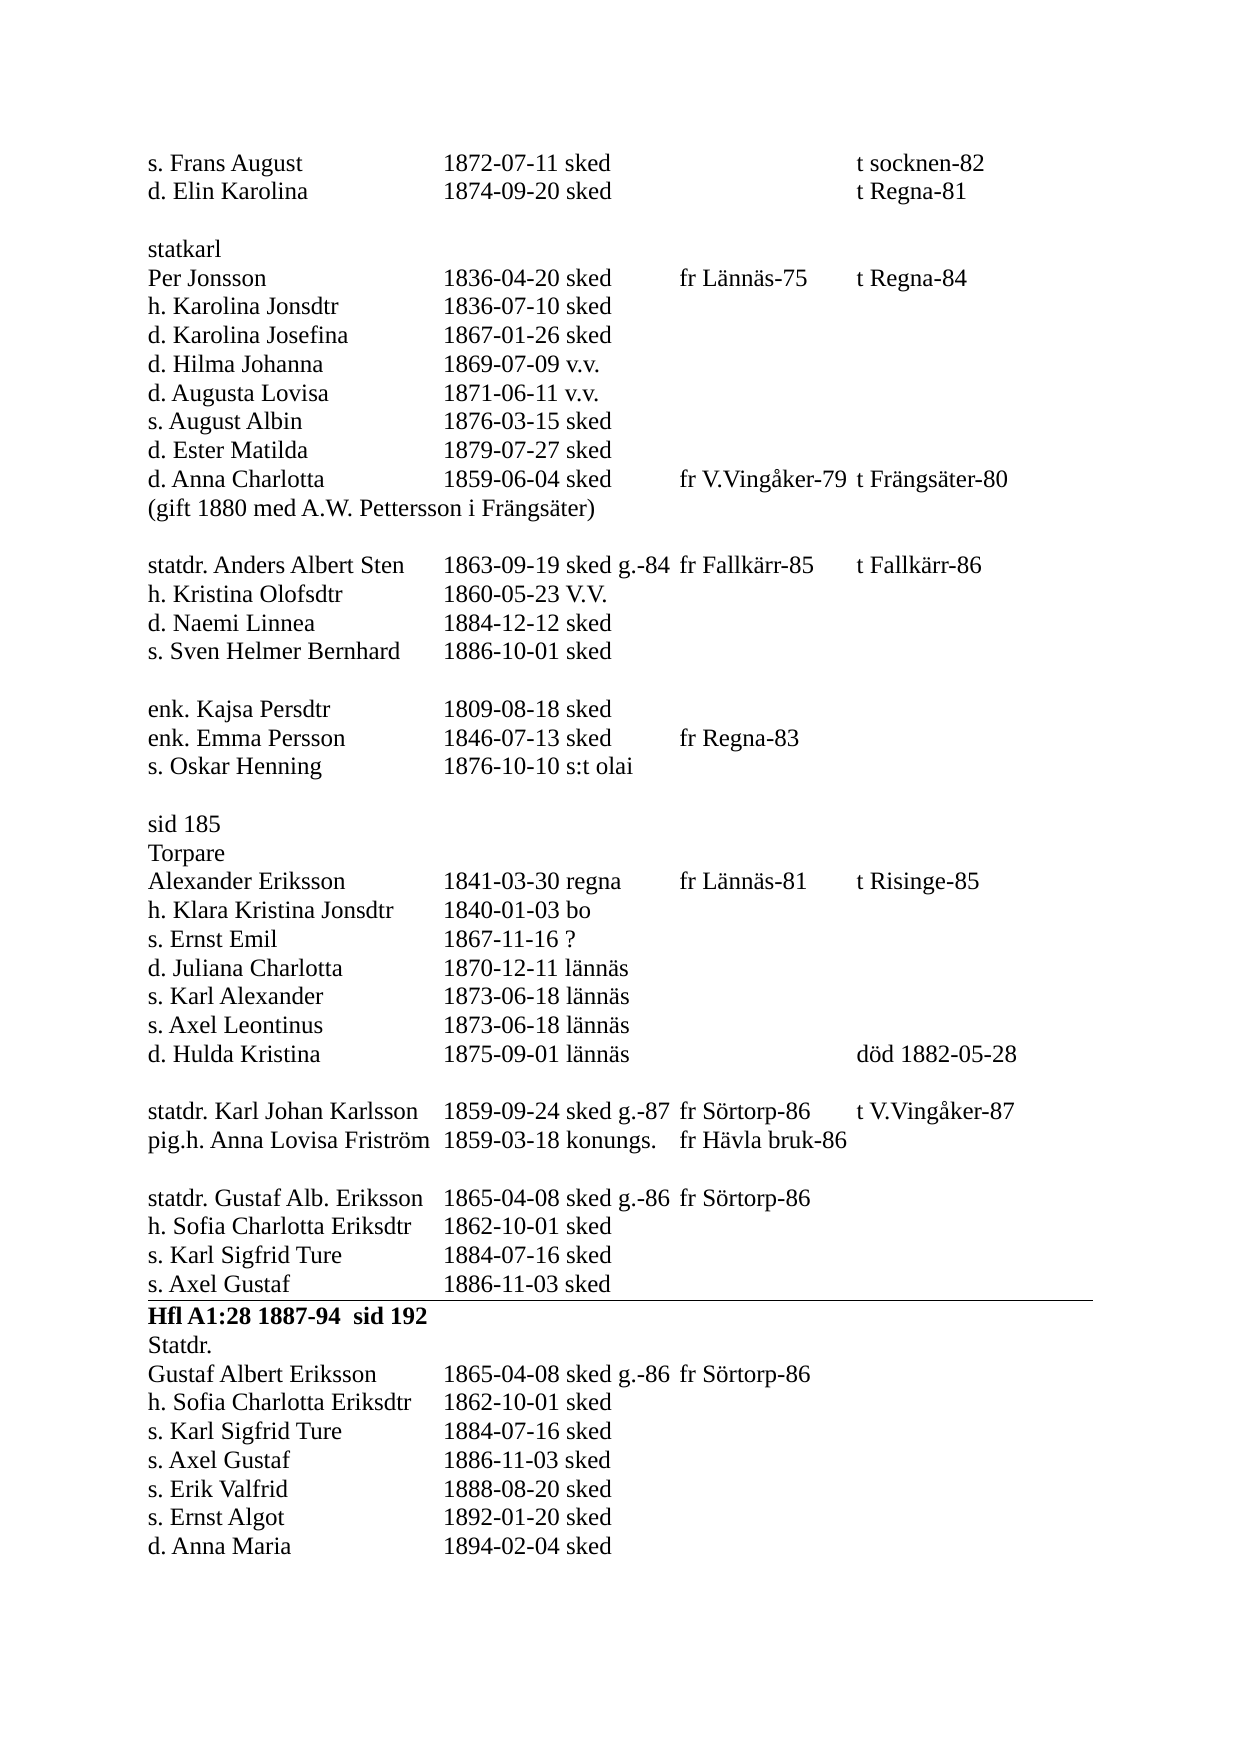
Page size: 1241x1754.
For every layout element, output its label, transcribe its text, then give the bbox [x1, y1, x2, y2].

text h. Sofia Charlotta Eriksdtr 1862-10-01 sked [148, 1387, 1093, 1416]
text h. Karolina Jonsdtr 1836-07-10 sked [148, 291, 1093, 320]
text Hfl A1:28 1887-94 sid 192 [148, 1301, 1093, 1330]
text Gustaf Albert Eriksson 1865-04-08 sked g.-86 fr Sörtorp-86 [148, 1359, 1093, 1387]
text s. Axel Gustaf 1886-11-03 sked [148, 1445, 1093, 1474]
text h. Sofia Charlotta Eriksdtr 1862-10-01 sked [148, 1211, 1093, 1240]
text Statdr. [148, 1330, 1093, 1359]
text statdr. Anders Albert Sten 1863-09-19 sked g.-84 fr Fallkärr-85 t Fallkärr-86 [148, 550, 1093, 579]
text sid 185 [148, 809, 1093, 838]
text enk. Kajsa Persdtr 1809-08-18 sked [148, 694, 1093, 723]
text d. Naemi Linnea 1884-12-12 sked [148, 608, 1093, 636]
text h. Klara Kristina Jonsdtr 1840-01-03 bo [148, 895, 1093, 924]
text d. Hilma Johanna 1869-07-09 v.v. [148, 349, 1093, 378]
text d. Augusta Lovisa 1871-06-11 v.v. [148, 378, 1093, 406]
text enk. Emma Persson 1846-07-13 sked fr Regna-83 [148, 723, 1093, 751]
text Torpare [148, 838, 1093, 866]
text h. Kristina Olofsdtr 1860-05-23 V.V. [148, 579, 1093, 608]
text Alexander Eriksson 1841-03-30 regna fr Lännäs-81 t Risinge-85 [148, 866, 1093, 895]
text d. Anna Maria 1894-02-04 sked [148, 1531, 1093, 1560]
text d. Ester Matilda 1879-07-27 sked [148, 435, 1093, 464]
text s. Karl Sigfrid Ture 1884-07-16 sked [148, 1240, 1093, 1269]
text d. Karolina Josefina 1867-01-26 sked [148, 320, 1093, 349]
text d. Juliana Charlotta 1870-12-11 lännäs [148, 953, 1093, 981]
text s. Karl Alexander 1873-06-18 lännäs [148, 981, 1093, 1010]
text d. Hulda Kristina 1875-09-01 lännäs död 1882-05-28 [148, 1039, 1093, 1068]
text s. Axel Leontinus 1873-06-18 lännäs [148, 1010, 1093, 1039]
text Per Jonsson 1836-04-20 sked fr Lännäs-75 t Regna-84 [148, 263, 1093, 291]
text s. Axel Gustaf 1886-11-03 sked [148, 1269, 1093, 1300]
text s. Erik Valfrid 1888-08-20 sked [148, 1474, 1093, 1502]
text statkarl [148, 234, 1093, 263]
text s. Oskar Henning 1876-10-10 s:t olai [148, 751, 1093, 780]
text s. Karl Sigfrid Ture 1884-07-16 sked [148, 1416, 1093, 1445]
text s. Frans August 1872-07-11 sked t socknen-82 [148, 148, 1093, 176]
text s. August Albin 1876-03-15 sked [148, 406, 1093, 435]
text statdr. Gustaf Alb. Eriksson 1865-04-08 sked g.-86 fr Sörtorp-86 [148, 1183, 1093, 1211]
text statdr. Karl Johan Karlsson 1859-09-24 sked g.-87 fr Sörtorp-86 t V.Vingåker-87 [148, 1096, 1093, 1125]
text pig.h. Anna Lovisa Friström 1859-03-18 konungs. fr Hävla bruk-86 [148, 1125, 1093, 1154]
text d. Elin Karolina 1874-09-20 sked t Regna-81 [148, 176, 1093, 205]
text d. Anna Charlotta 1859-06-04 sked fr V.Vingåker-79 t Frängsäter-80 [148, 464, 1093, 493]
text s. Ernst Algot 1892-01-20 sked [148, 1502, 1093, 1531]
text s. Sven Helmer Bernhard 1886-10-01 sked [148, 636, 1093, 665]
text s. Ernst Emil 1867-11-16 ? [148, 924, 1093, 953]
text (gift 1880 med A.W. Pettersson i Frängsäter) [148, 493, 1093, 521]
